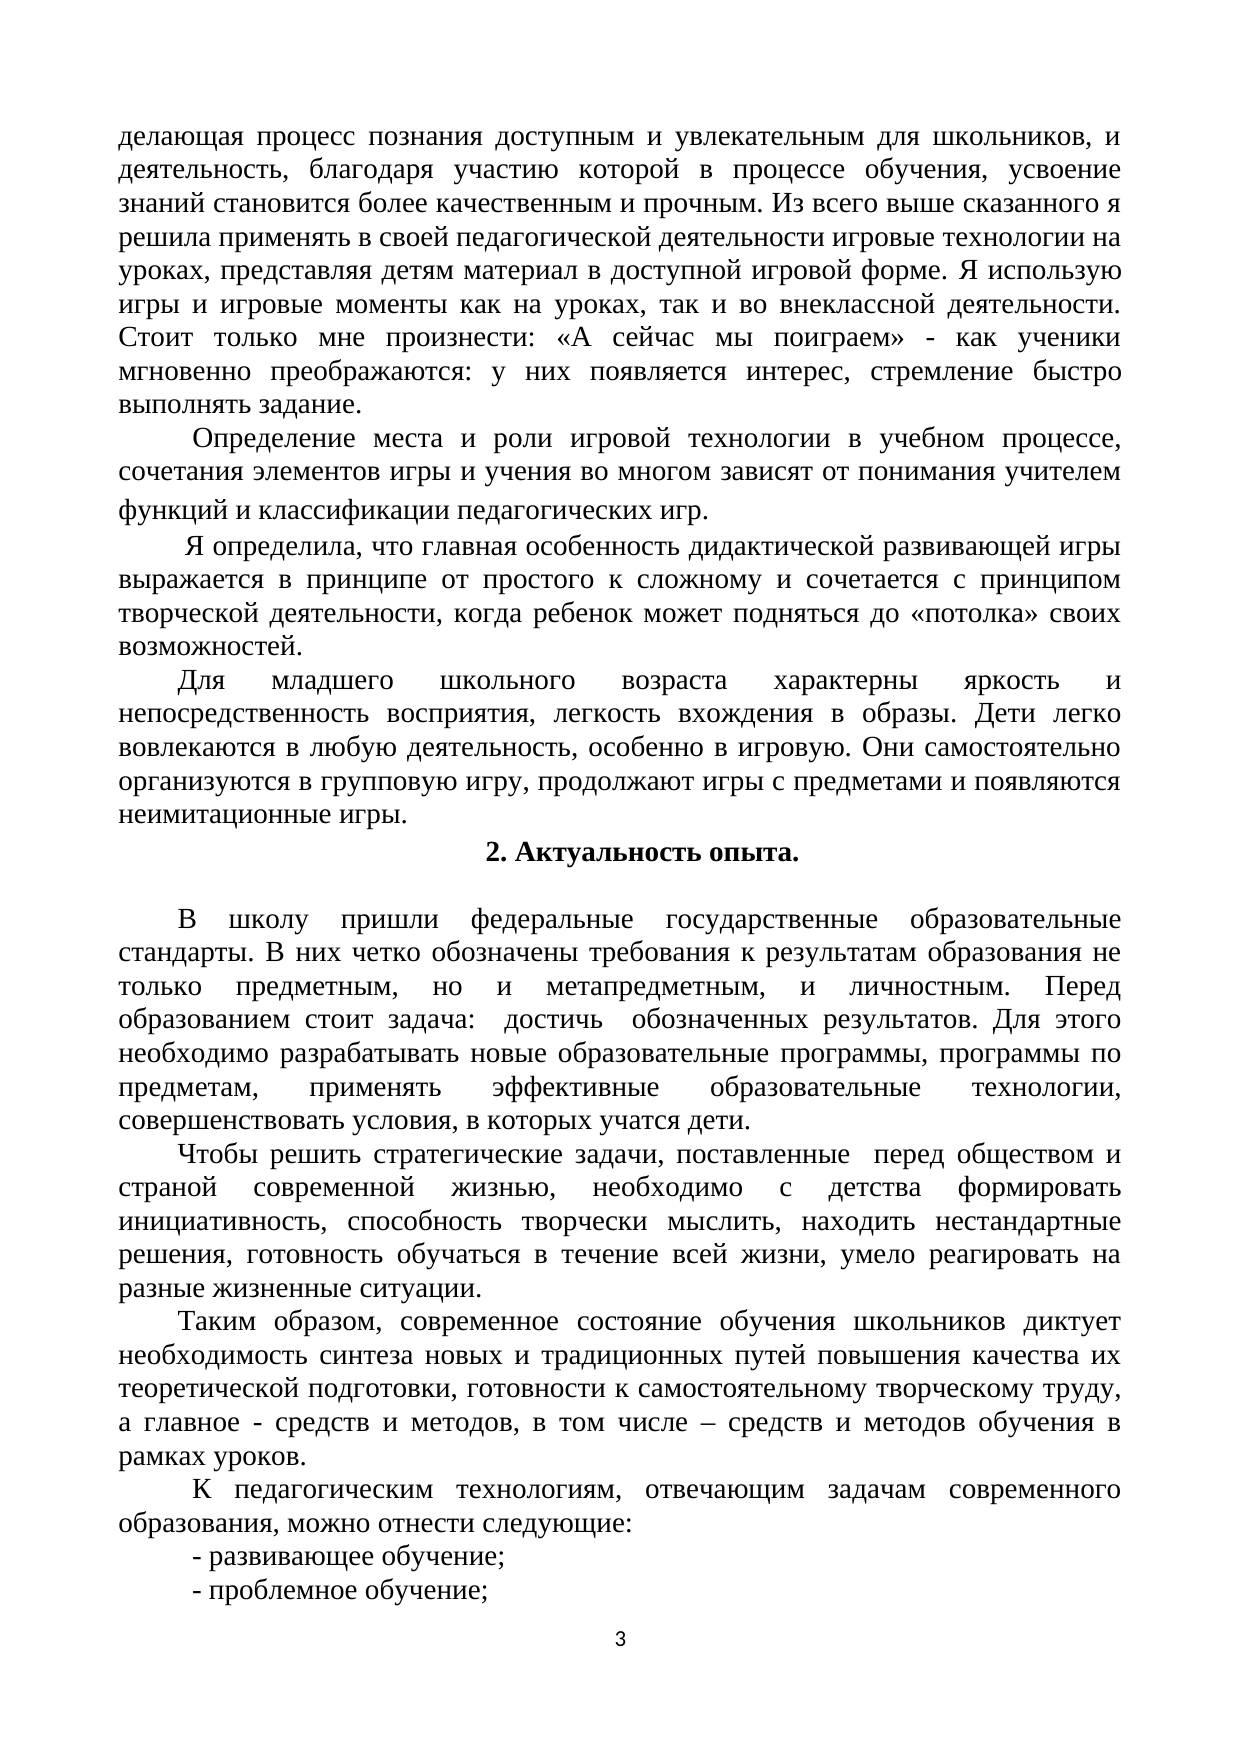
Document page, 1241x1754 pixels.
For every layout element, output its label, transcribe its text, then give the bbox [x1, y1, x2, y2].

text Я определила, что главная особенность дидактической развивающей игры выражается в принципе от простого к сложному и сочетается с принципом творческой деятельности, когда ребенок может подняться до «потолка» своих возможностей. [118, 528, 1122, 662]
text В школу пришли федеральные государственные образовательные стандарты. В них четко обозначены требования к результатам образования не только предметным, но и метапредметным, и личностным. Перед образованием стоит задача: достичь обозначенных результатов. Для этого необходимо разрабатывать новые образовательные программы, программы по предметам, применять эффективные образовательные технологии, совершенствовать условия, в которых учатся дети. [118, 901, 1122, 1136]
text - проблемное обучение; [118, 1572, 1122, 1605]
text Чтобы решить стратегические задачи, поставленные перед обществом и страной современной жизнью, необходимо с детства формировать инициативность, способность творчески мыслить, находить нестандартные решения, готовность обучаться в течение всей жизни, умело реагировать на разные жизненные ситуации. [118, 1136, 1122, 1303]
text Определение места и роли игровой технологии в учебном процессе, сочетания элементов игры и учения во многом зависят от понимания учителем функций и классификации педагогических игр. [118, 420, 1122, 528]
text Таким образом, современное состояние обучения школьников диктует необходимость синтеза новых и традиционных путей повышения качества их теоретической подготовки, готовности к самостоятельному творческому труду, а главное - средств и методов, в том числе – средств и методов обучения в рамках уроков. [118, 1303, 1122, 1471]
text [118, 118, 1122, 420]
text Для младшего школьного возраста характерны яркость и непосредственность восприятия, легкость вхождения в образы. Дети легко вовлекаются в любую деятельность, особенно в игровую. Они самостоятельно организуются в групповую игру, продолжают игры с предметами и появляются неимитационные игры. [118, 662, 1122, 830]
text 2. Актуальность опыта. [118, 834, 1122, 867]
text - развивающее обучение; [118, 1538, 1122, 1572]
text К педагогическим технологиям, отвечающим задачам современного образования, можно отнести следующие: [118, 1471, 1122, 1538]
